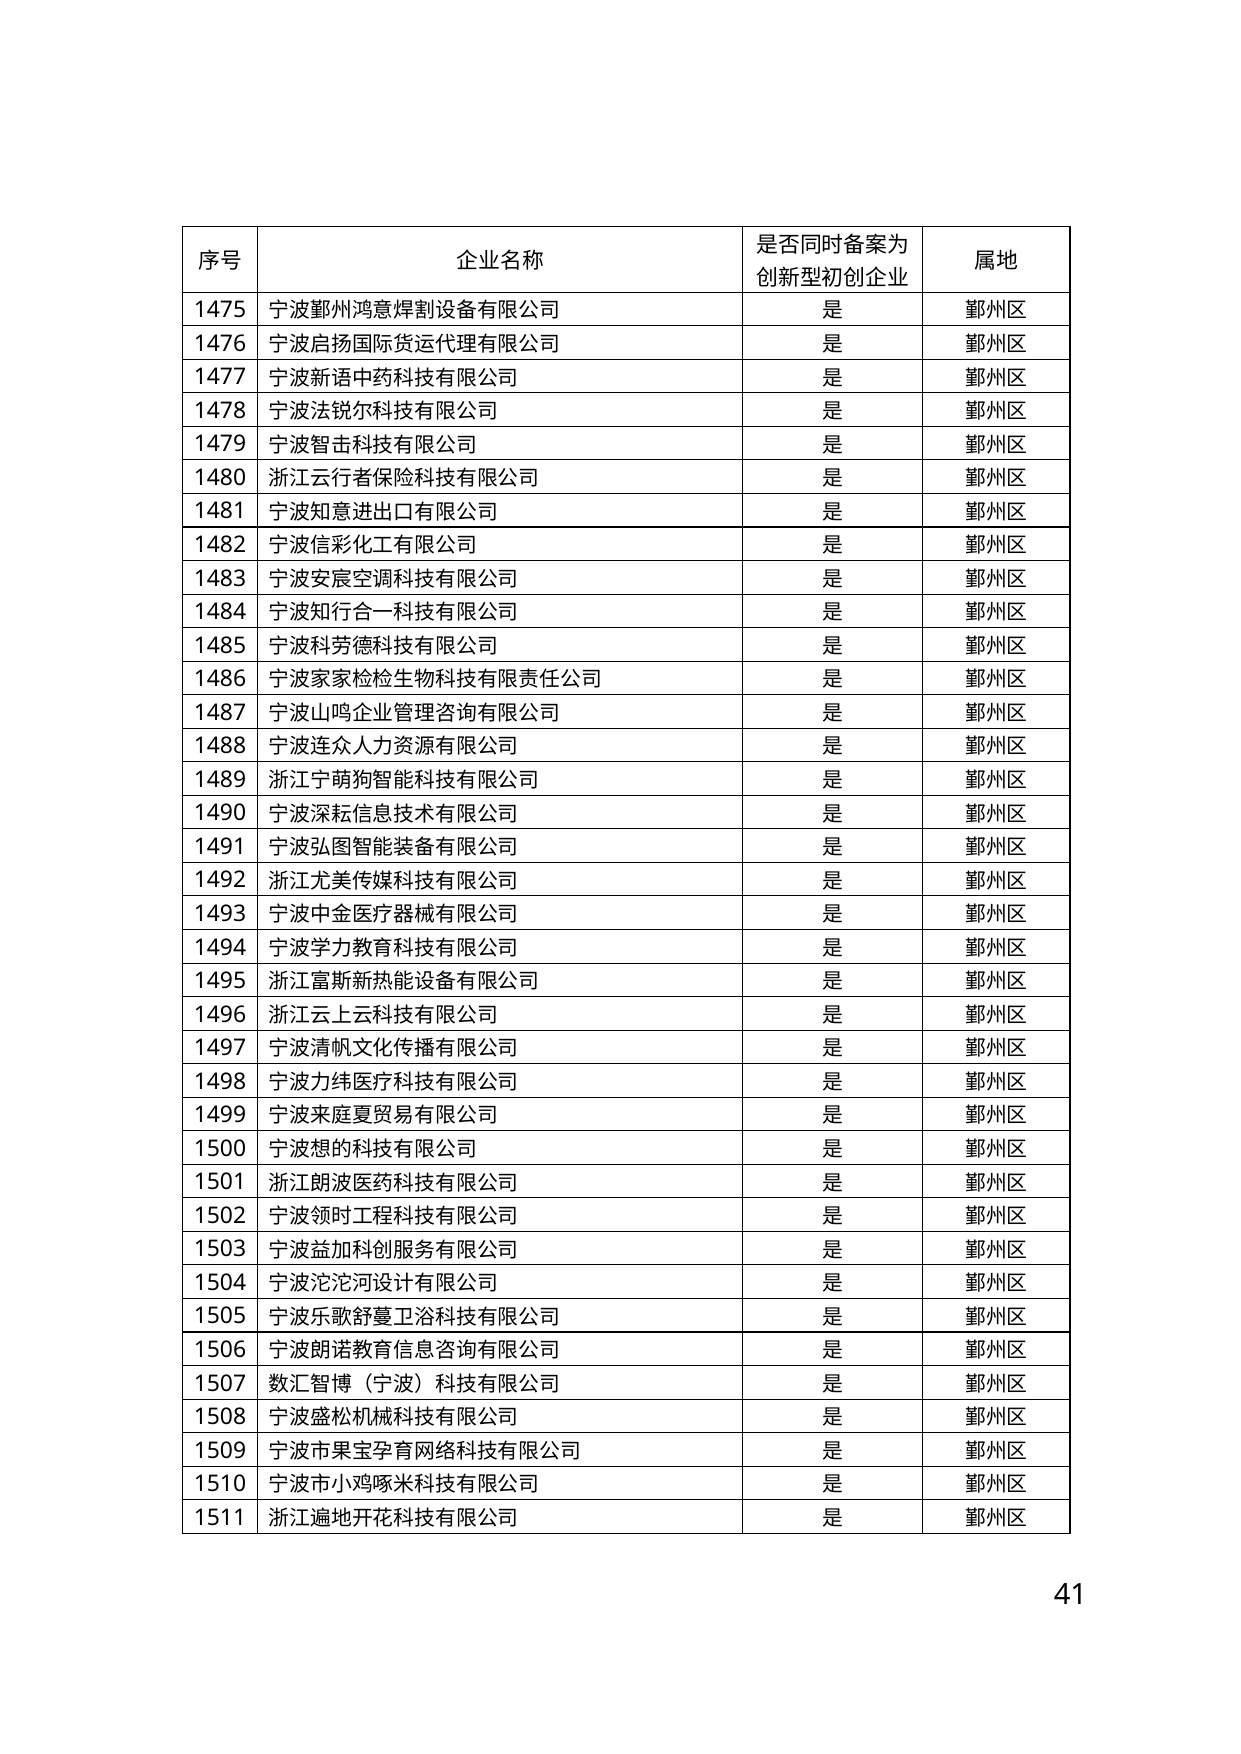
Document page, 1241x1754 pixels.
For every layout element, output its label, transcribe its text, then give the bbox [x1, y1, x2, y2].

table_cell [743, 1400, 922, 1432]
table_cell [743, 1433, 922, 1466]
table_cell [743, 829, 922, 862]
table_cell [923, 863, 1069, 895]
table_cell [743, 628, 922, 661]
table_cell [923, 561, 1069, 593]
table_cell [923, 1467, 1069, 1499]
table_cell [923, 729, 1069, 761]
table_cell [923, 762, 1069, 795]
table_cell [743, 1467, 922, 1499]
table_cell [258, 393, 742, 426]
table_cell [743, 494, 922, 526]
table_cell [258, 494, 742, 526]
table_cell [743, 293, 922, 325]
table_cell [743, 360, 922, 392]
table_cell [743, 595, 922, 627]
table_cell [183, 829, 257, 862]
table_header 是否同时备案为创新型初创企业 [743, 227, 922, 292]
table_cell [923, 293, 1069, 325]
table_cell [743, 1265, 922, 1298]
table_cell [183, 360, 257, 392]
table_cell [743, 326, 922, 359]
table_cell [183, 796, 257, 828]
table_header 企业名称 [258, 227, 742, 292]
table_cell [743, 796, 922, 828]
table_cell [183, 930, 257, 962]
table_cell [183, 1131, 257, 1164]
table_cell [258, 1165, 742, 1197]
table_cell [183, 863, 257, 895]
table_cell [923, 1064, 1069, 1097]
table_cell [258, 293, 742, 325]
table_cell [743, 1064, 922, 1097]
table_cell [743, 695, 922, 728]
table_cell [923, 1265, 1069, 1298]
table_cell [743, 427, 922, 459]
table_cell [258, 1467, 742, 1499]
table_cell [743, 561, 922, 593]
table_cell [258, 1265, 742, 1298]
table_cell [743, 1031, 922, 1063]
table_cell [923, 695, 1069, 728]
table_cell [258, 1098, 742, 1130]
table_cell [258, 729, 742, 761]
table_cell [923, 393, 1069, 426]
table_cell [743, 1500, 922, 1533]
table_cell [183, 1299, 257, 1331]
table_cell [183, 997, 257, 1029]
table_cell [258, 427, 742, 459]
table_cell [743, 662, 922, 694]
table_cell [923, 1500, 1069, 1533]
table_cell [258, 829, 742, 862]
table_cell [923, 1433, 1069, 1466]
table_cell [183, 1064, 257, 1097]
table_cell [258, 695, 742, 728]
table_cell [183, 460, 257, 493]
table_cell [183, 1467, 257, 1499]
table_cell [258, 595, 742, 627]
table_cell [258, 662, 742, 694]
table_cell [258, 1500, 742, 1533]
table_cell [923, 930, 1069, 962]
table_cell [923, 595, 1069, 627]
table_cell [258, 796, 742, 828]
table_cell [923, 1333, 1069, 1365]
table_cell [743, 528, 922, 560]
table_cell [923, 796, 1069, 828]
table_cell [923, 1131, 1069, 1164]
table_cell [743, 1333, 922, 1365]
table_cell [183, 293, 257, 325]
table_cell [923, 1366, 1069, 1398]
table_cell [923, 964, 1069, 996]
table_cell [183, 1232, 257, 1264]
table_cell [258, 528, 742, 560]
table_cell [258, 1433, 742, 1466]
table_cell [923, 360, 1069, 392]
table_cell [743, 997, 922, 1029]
table_header 序号 [183, 227, 257, 292]
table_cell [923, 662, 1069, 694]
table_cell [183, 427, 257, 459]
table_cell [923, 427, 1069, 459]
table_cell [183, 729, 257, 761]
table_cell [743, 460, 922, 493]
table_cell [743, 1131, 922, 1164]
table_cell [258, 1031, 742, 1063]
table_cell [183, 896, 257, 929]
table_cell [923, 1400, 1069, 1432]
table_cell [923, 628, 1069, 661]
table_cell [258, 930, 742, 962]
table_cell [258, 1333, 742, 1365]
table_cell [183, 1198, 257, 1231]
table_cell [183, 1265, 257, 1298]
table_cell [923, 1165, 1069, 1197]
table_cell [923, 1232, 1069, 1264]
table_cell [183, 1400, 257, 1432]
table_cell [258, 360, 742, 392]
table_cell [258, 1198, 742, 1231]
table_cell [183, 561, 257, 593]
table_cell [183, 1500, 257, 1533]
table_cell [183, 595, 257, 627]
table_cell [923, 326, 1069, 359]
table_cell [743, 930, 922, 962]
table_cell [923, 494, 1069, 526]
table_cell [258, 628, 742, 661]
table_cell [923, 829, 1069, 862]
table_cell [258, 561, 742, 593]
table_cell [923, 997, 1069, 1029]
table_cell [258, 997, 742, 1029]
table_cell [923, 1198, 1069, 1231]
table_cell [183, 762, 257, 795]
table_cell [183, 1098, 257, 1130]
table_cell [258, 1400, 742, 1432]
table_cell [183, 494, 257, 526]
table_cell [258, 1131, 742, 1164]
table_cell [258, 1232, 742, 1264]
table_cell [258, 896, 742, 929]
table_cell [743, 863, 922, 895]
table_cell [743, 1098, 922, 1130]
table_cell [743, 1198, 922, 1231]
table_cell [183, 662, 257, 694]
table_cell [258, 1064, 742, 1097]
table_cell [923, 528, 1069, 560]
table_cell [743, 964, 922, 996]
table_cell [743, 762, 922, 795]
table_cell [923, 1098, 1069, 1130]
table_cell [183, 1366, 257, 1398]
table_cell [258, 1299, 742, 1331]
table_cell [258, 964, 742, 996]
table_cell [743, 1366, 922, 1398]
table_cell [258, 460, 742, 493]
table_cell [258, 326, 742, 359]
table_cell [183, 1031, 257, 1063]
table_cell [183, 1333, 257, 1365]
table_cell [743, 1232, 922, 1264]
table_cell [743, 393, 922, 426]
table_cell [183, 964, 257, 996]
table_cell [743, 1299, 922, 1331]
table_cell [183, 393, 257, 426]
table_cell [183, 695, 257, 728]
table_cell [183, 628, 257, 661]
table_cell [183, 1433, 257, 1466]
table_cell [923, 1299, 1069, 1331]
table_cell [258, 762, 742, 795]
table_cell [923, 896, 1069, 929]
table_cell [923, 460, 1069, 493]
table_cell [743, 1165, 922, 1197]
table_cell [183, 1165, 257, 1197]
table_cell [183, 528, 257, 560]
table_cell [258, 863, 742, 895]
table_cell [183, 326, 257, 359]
table_header 属地 [923, 227, 1069, 292]
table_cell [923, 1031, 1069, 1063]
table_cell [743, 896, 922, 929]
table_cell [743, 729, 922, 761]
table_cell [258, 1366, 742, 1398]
